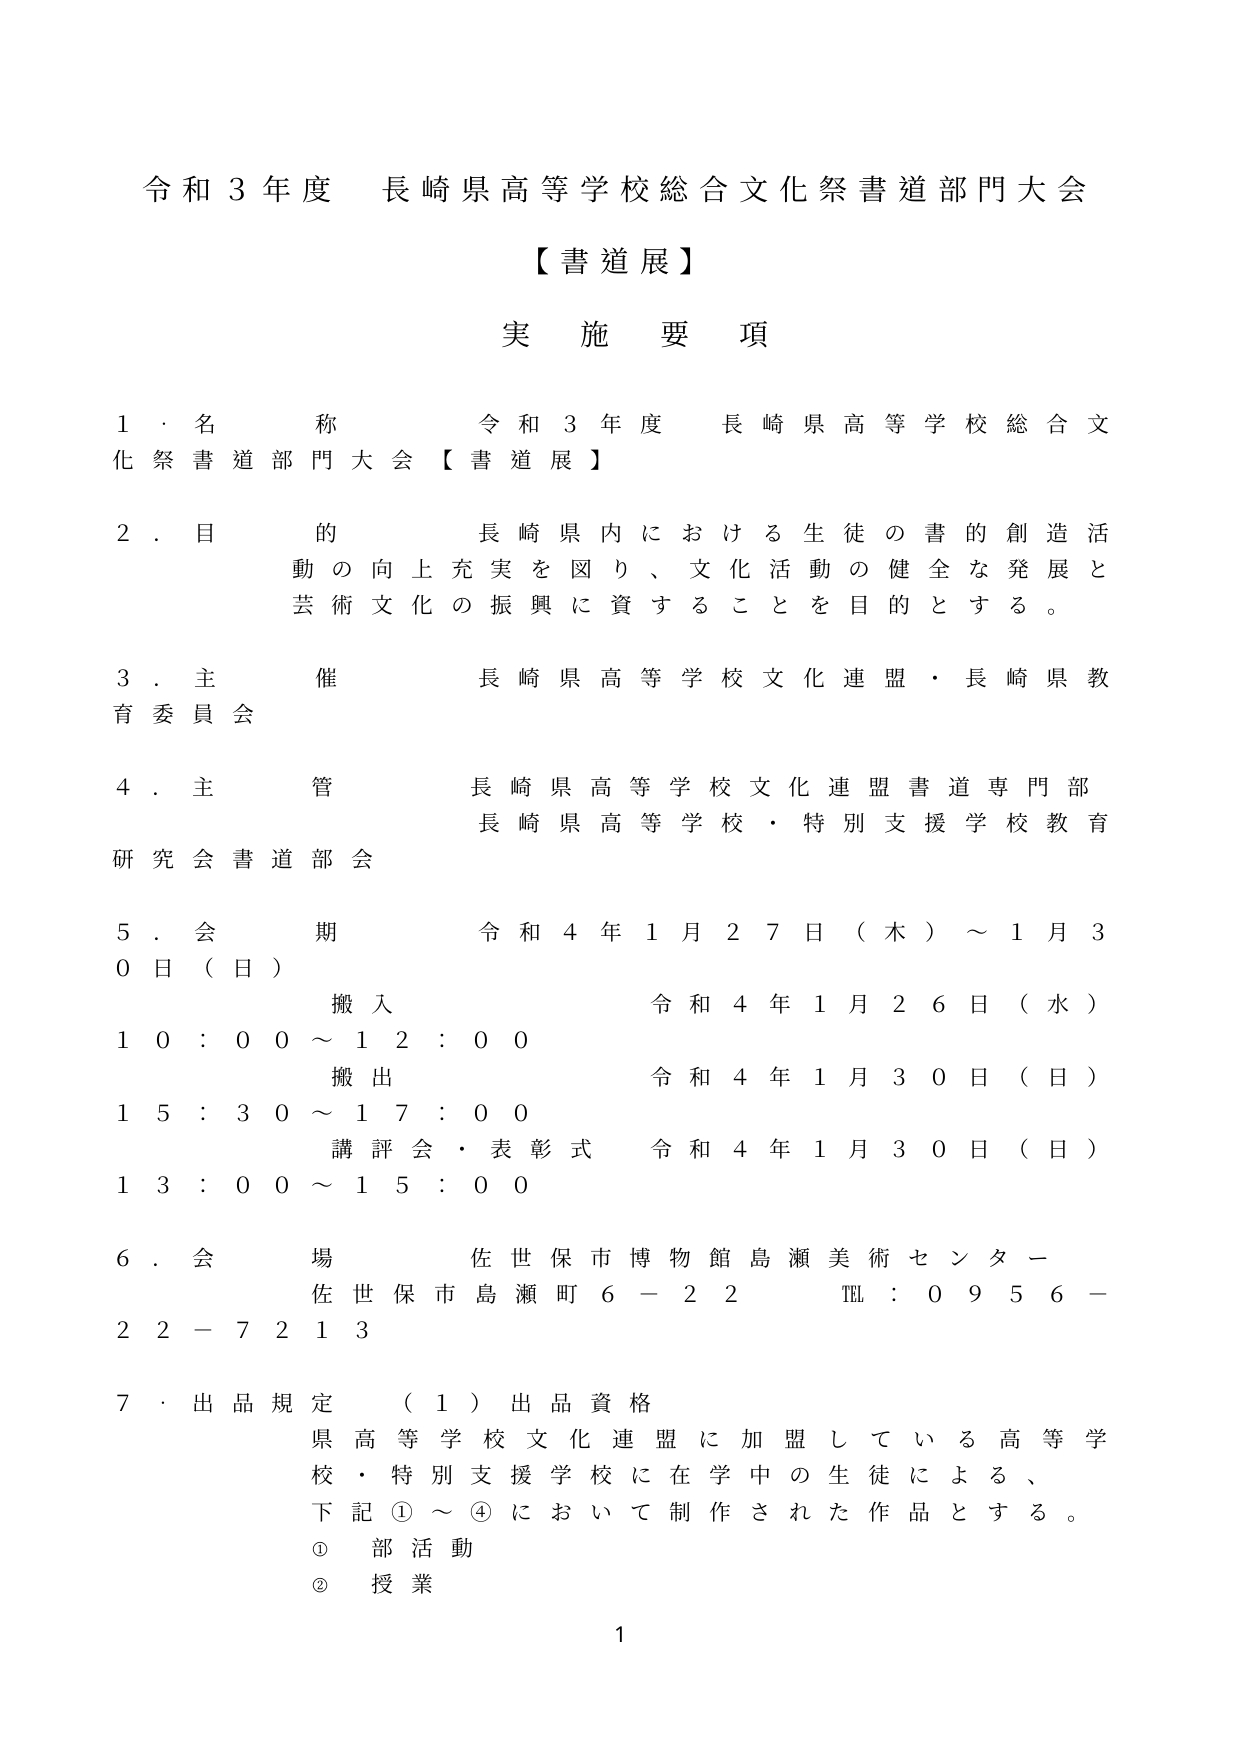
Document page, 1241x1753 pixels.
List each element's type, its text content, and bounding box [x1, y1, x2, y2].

text ５．会 期 令和４年１月２７日（木）～１月３０日（日） [113, 912, 1127, 985]
text ６．会 場 佐世保市博物館島瀬美術センター [113, 1238, 1127, 1275]
text ３．主 催 長崎県高等学校文化連盟・長崎県教育委員会 [113, 658, 1127, 731]
text 講評会・表彰式 令和４年１月３０日（日）１３：００～１５：００ [113, 1130, 1127, 1202]
text ７．出品規定 （１）出品資格 [113, 1383, 1127, 1420]
text 令和３年度 長崎県高等学校総合文化祭書道部門大会【書道展】 [113, 151, 1127, 296]
text 実 施 要 項 [113, 296, 1127, 368]
text 佐世保市島瀬町６－２２ ℡：０９５６－２２－７２１３ [113, 1275, 1127, 1347]
text 県高等学校文化連盟に加盟している高等学校・特別支援学校に在学中の生徒による、 [306, 1420, 1127, 1492]
text ２．目 的 長崎県内における生徒の書的創造活動の向上充実を図り、文化活動の健全な発展と芸術文化の振興に資することを目的とする。 [113, 513, 1127, 622]
text ① 部活動 [113, 1528, 1127, 1565]
text 搬入 令和４年１月２６日（水）１０：００～１２：００ [113, 985, 1127, 1057]
text 長崎県高等学校・特別支援学校教育研究会書道部会 [113, 803, 1127, 876]
text 下記①～④において制作された作品とする。 [306, 1492, 1127, 1528]
text ４．主 管 長崎県高等学校文化連盟書道専門部 [113, 767, 1127, 803]
text ② 授業 [113, 1565, 1127, 1601]
text 搬出 令和４年１月３０日（日）１５：３０～１７：００ [113, 1057, 1127, 1130]
text １．名 称 令和３年度 長崎県高等学校総合文化祭書道部門大会【書道展】 [113, 405, 1127, 477]
